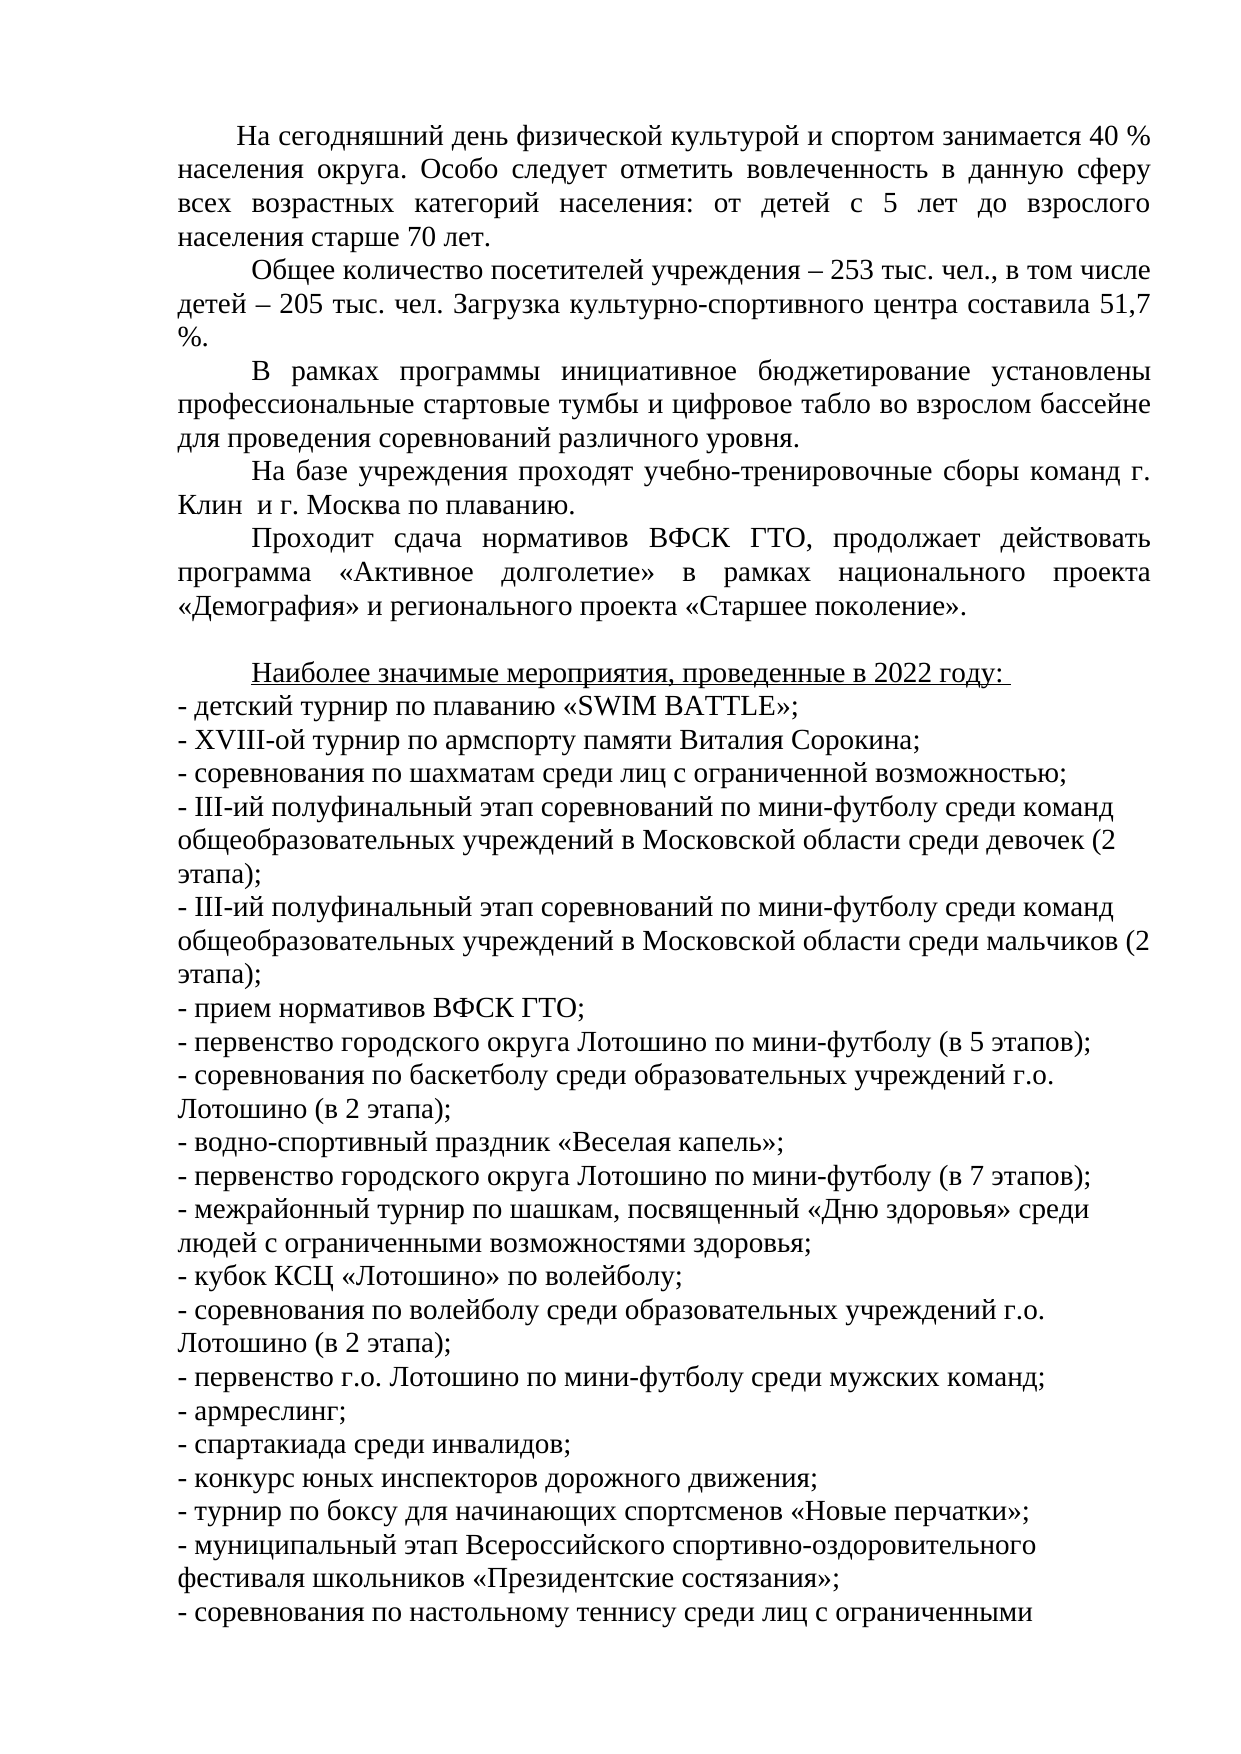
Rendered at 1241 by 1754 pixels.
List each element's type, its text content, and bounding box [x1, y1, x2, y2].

text Общее количество посетителей учреждения – 253 тыс. чел., в том числе детей – 205 тыс. чел. Загрузка культурно-спортивного центра составила 51,7 %. [177, 252, 1152, 353]
text Наиболее значимые мероприятия, проведенные в 2022 году: [177, 655, 1152, 688]
text На базе учреждения проходят учебно-тренировочные сборы команд г. Клин и г. Москва по плаванию. [177, 453, 1152, 521]
text На сегодняшний день физической культурой и спортом занимается 40 % населения округа. Особо следует отметить вовлеченность в данную сферу всех возрастных категорий населения: от детей с 5 лет до взрослого населения старше 70 лет. [177, 118, 1152, 252]
text Проходит сдача нормативов ВФСК ГТО, продолжает действовать программа «Активное долголетие» в рамках национального проекта «Демография» и регионального проекта «Старшее поколение». [177, 521, 1152, 621]
text В рамках программы инициативное бюджетирование установлены профессиональные стартовые тумбы и цифровое табло во взрослом бассейне для проведения соревнований различного уровня. [177, 353, 1152, 453]
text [177, 688, 1152, 1627]
